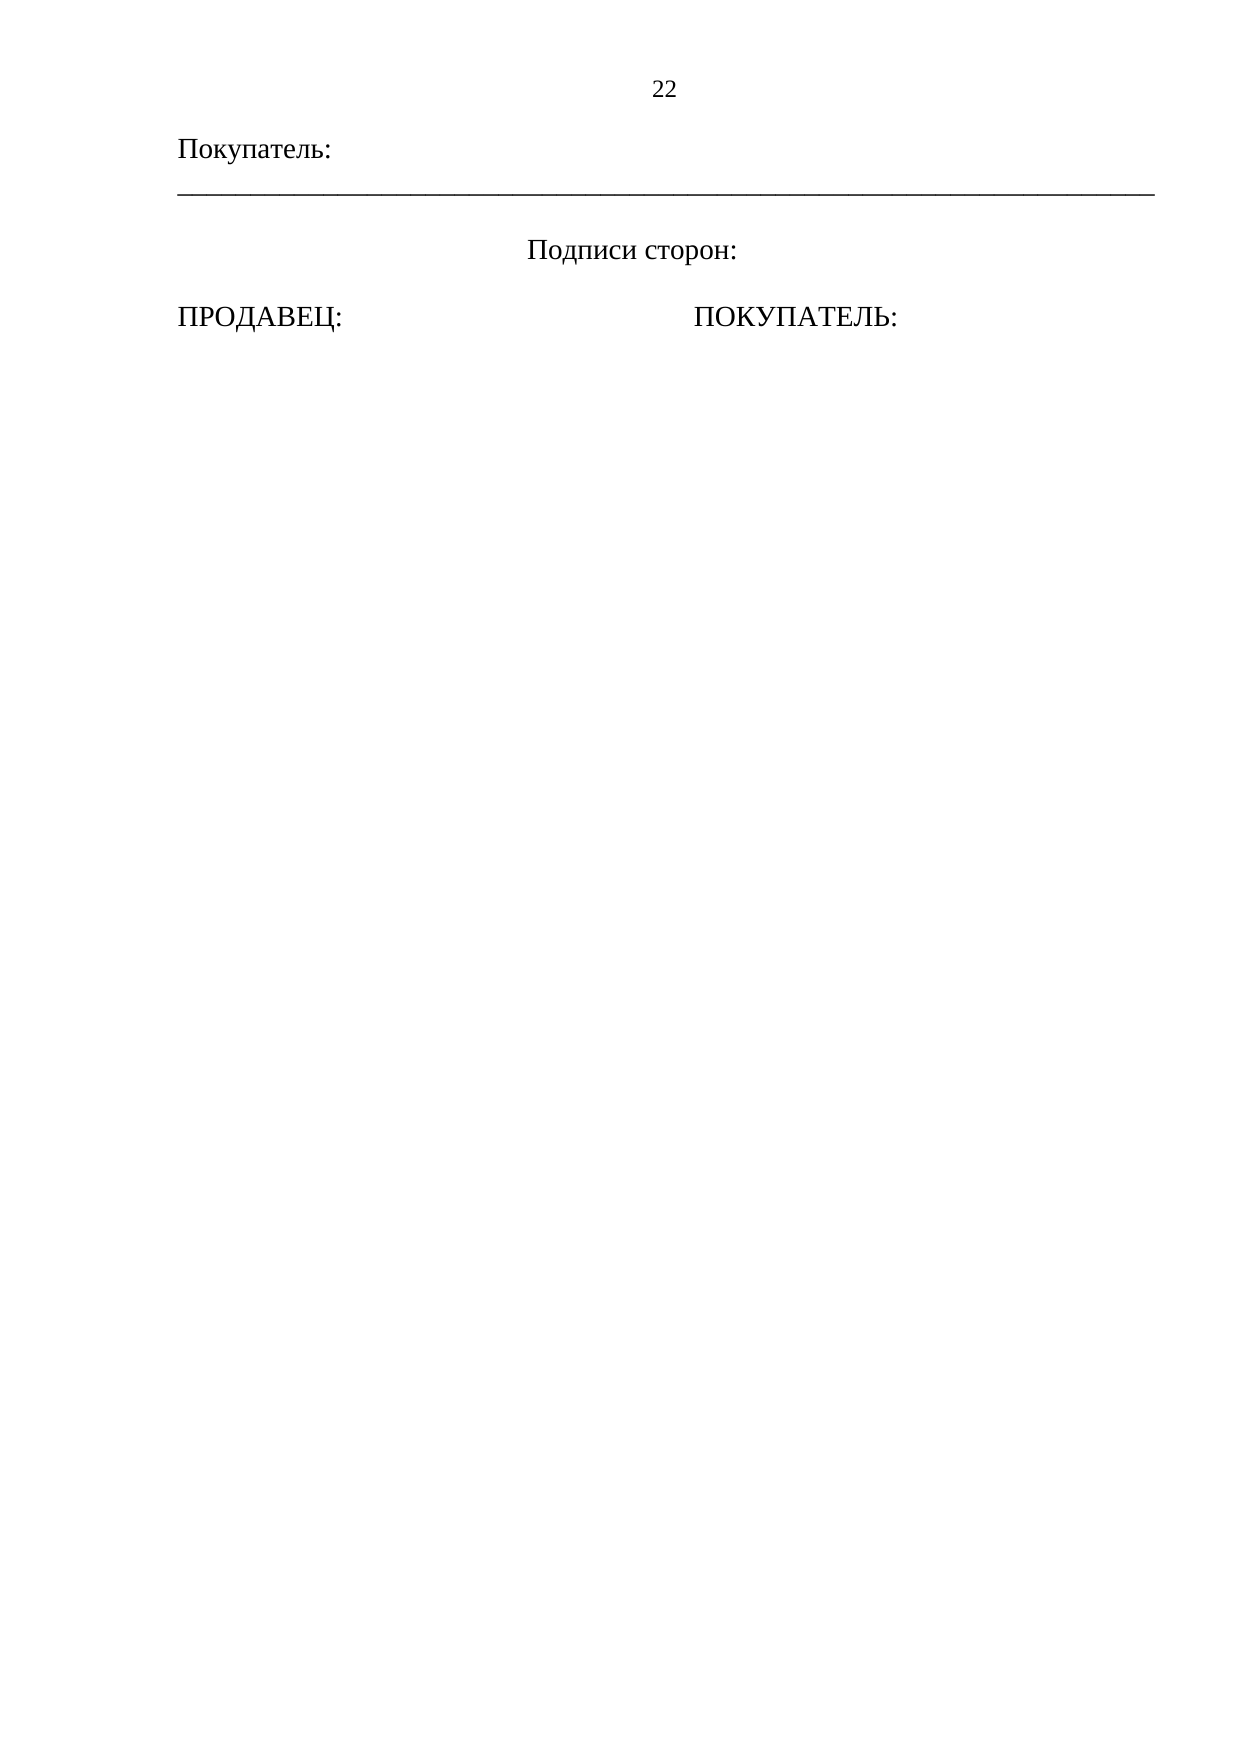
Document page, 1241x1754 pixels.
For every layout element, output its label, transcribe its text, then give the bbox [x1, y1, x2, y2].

subtitle Покупатель: ___________________________________________________________________ [177, 131, 1161, 198]
text ПРОДАВЕЦ: ПОКУПАТЕЛЬ: [177, 299, 1161, 333]
text Подписи сторон: [103, 232, 1161, 266]
